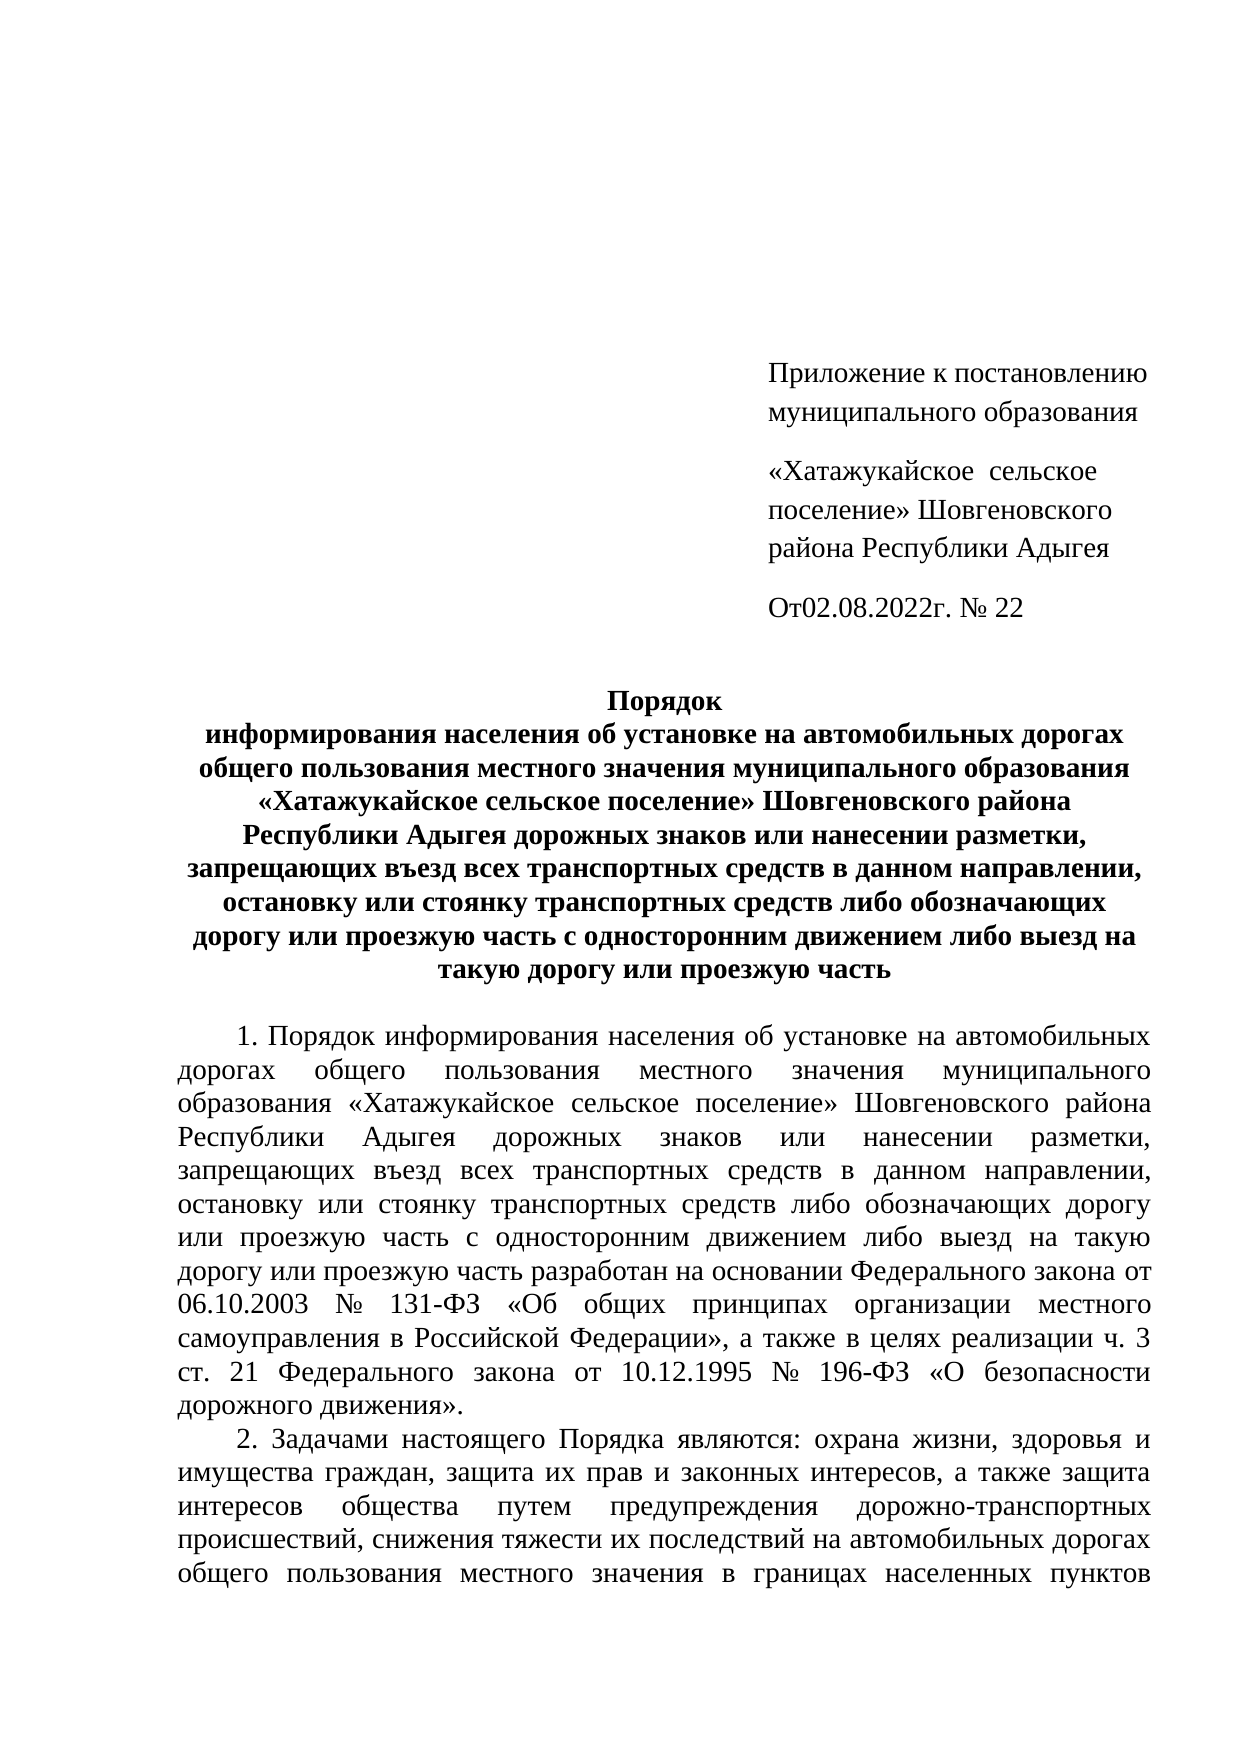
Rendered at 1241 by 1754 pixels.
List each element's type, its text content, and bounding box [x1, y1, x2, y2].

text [177, 1421, 1152, 1588]
text информирования населения об установке на автомобильных дорогах общего пользования местного значения муниципального образования «Хатажукайское сельское поселение» Шовгеновского района Республики Адыгея дорожных знаков или нанесении разметки, запрещающих въезд всех транспортных средств в данном направлении, остановку или стоянку транспортных средств либо обозначающих дорогу или проезжую часть с односторонним движением либо выезд на такую дорогу или проезжую часть [177, 716, 1152, 985]
text 1. Порядок информирования населения об установке на автомобильных дорогах общего пользования местного значения муниципального образования «Хатажукайское сельское поселение» Шовгеновского района Республики Адыгея дорожных знаков или нанесении разметки, запрещающих въезд всех транспортных средств в данном направлении, остановку или стоянку транспортных средств либо обозначающих дорогу или проезжую часть с односторонним движением либо выезд на такую дорогу или проезжую часть разработан на основании Федерального закона от 06.10.2003 № 131-ФЗ «Об общих принципах организации местного самоуправления в Российской Федерации», а также в целях реализации ч. 3 ст. 21 Федерального закона от 10.12.1995 № 196-ФЗ «О безопасности дорожного движения». [177, 1018, 1152, 1421]
text Приложение к постановлению муниципального образования [768, 356, 1152, 428]
text «Хатажукайское сельское поселение» Шовгеновского района Республики Адыгея [768, 453, 1152, 564]
text От02.08.2022г. № 22 [768, 590, 1152, 623]
text Порядок [177, 683, 1152, 716]
